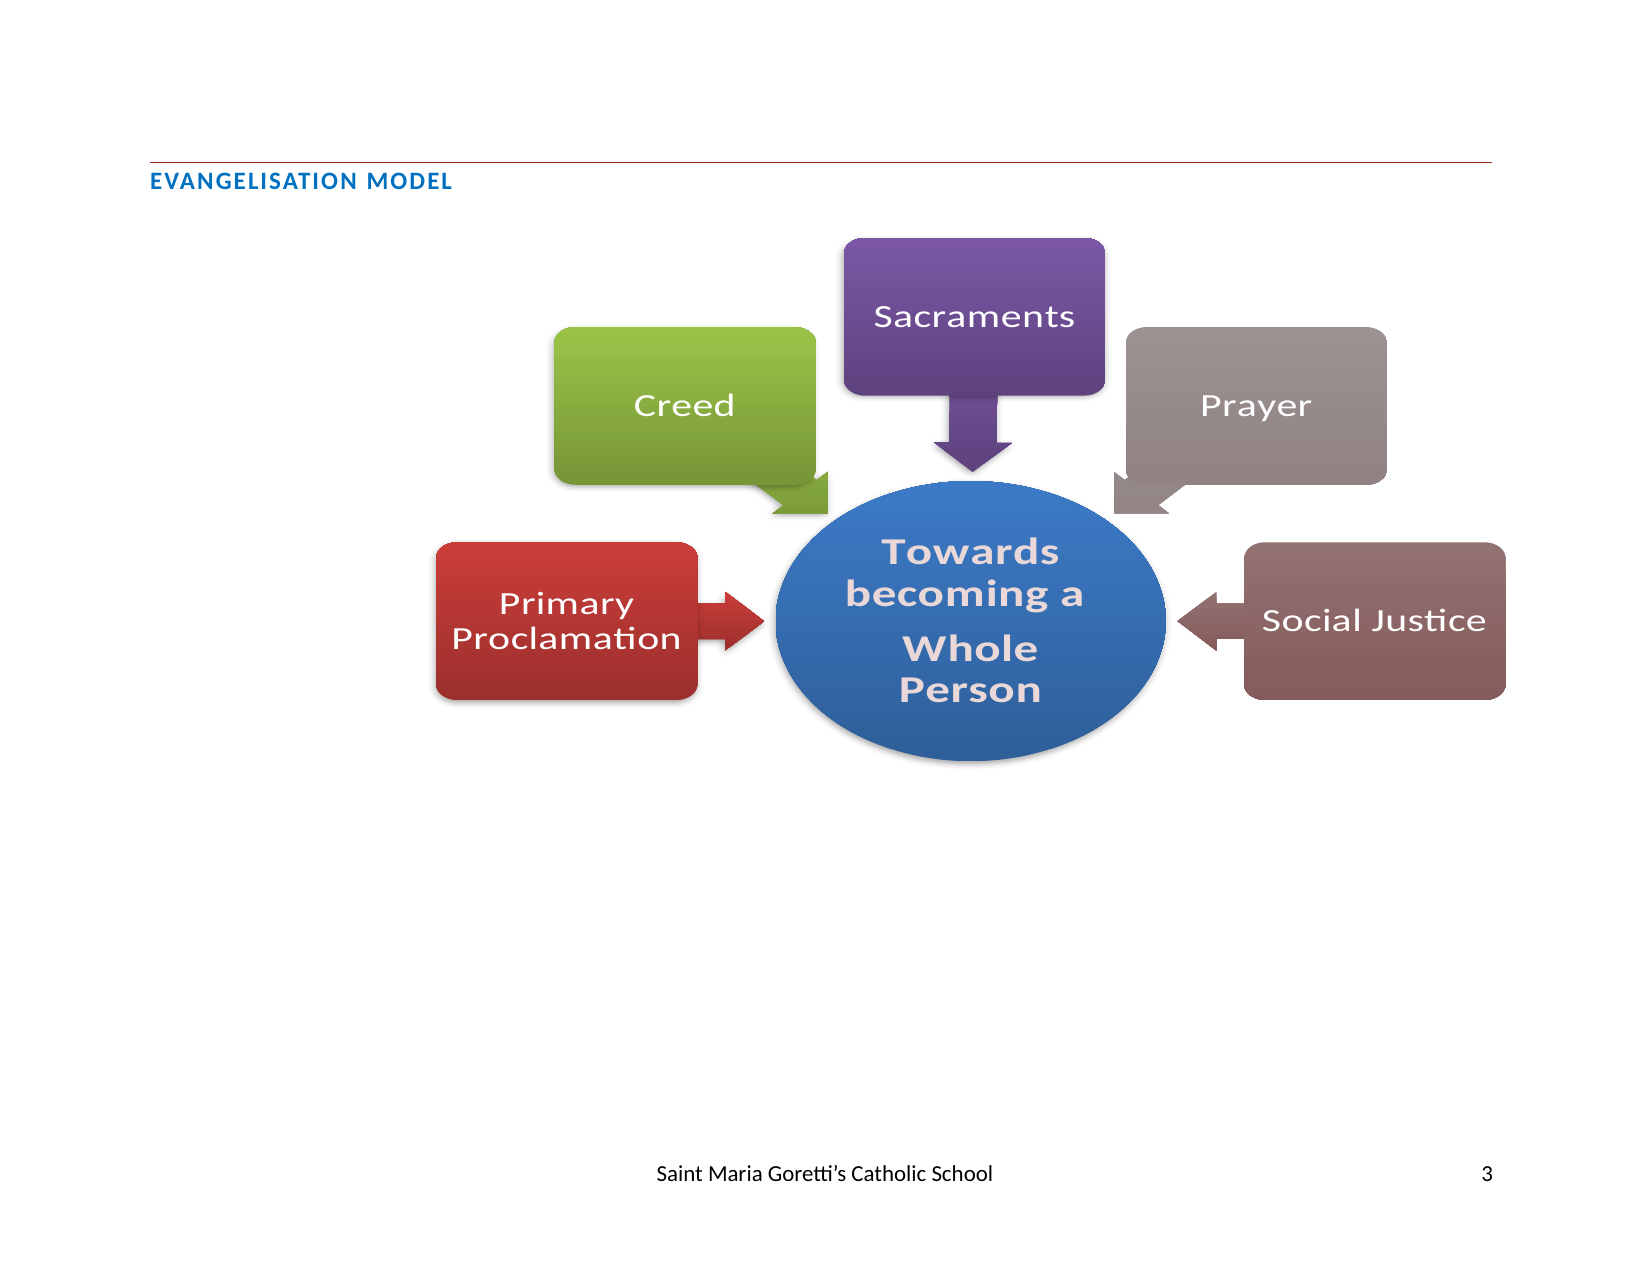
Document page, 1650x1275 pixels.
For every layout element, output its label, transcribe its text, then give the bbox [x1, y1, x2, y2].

subtitle Evangelisation Model [150, 163, 1492, 195]
